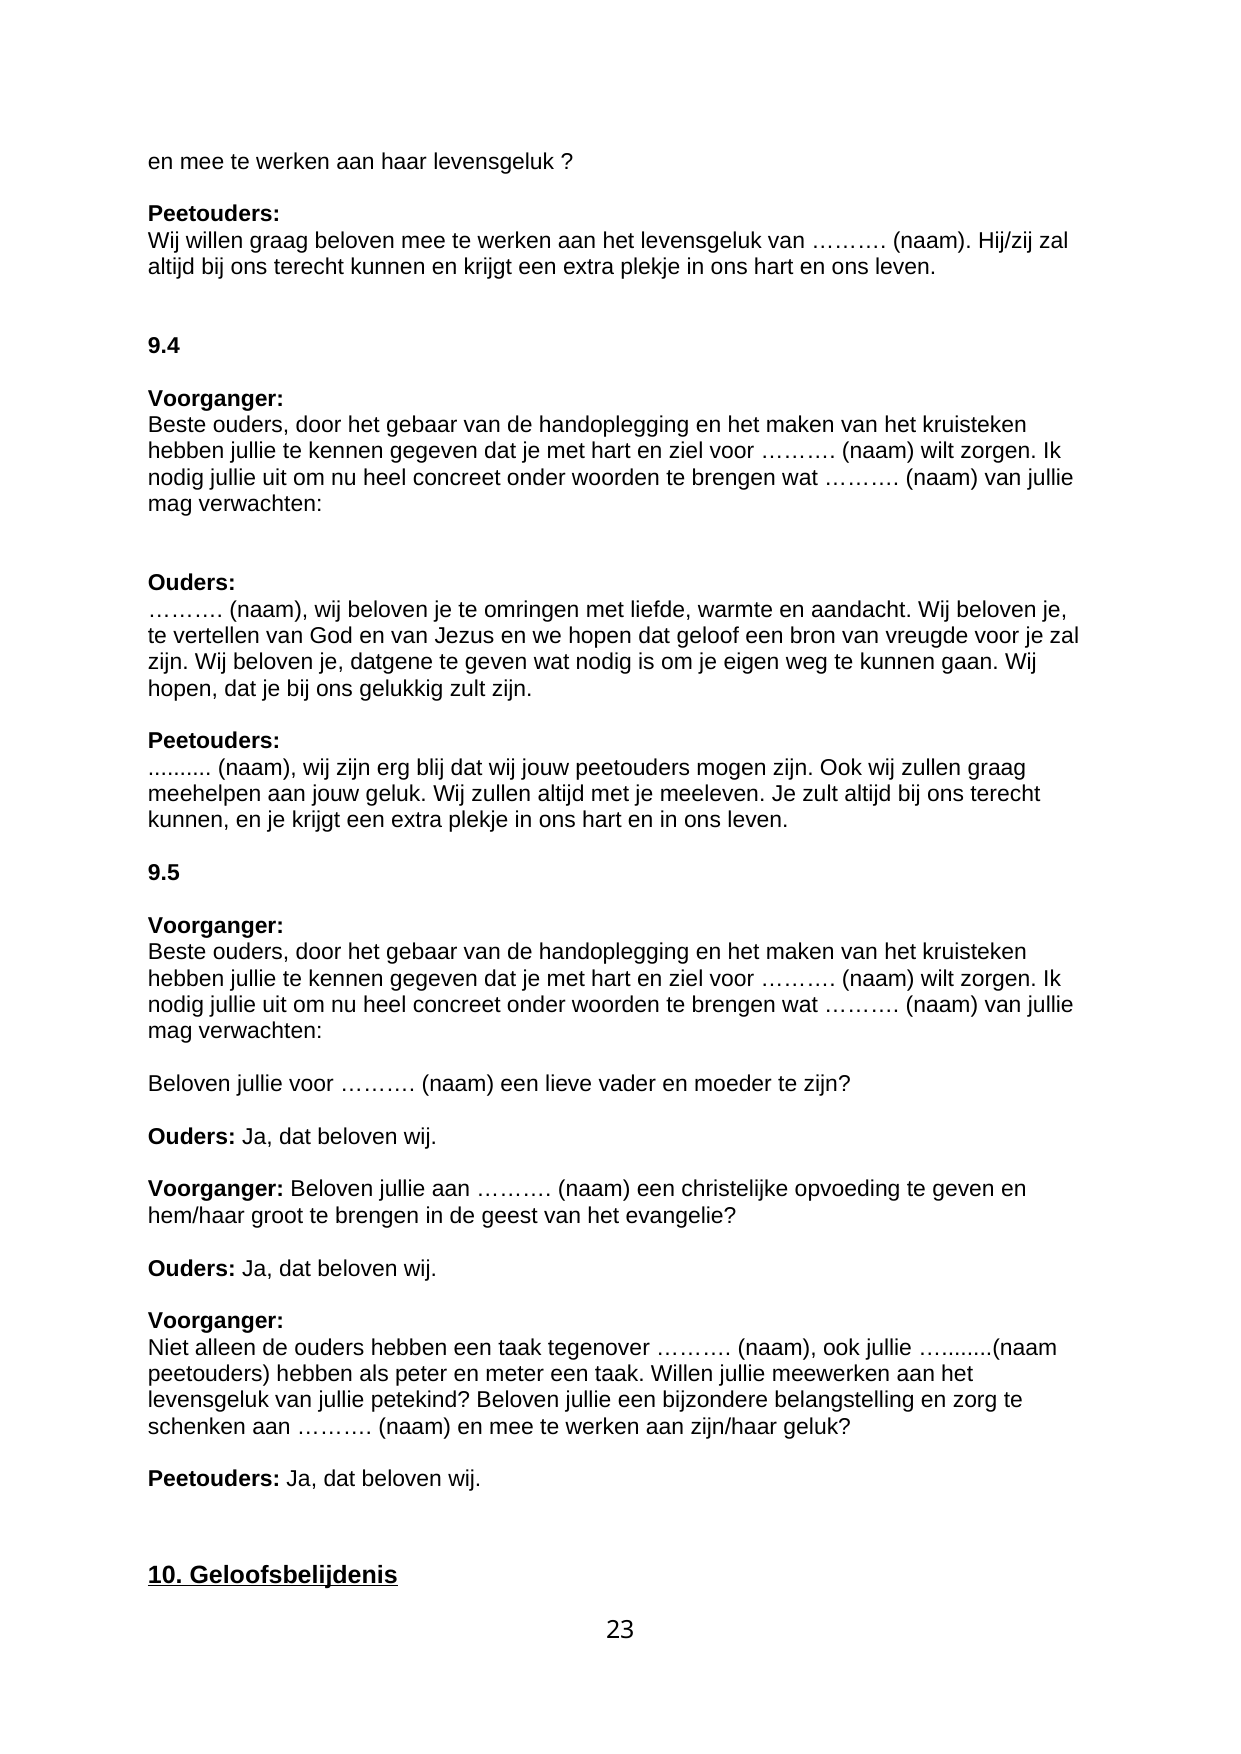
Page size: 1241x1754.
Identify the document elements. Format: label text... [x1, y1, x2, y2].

text Ouders: [148, 569, 1093, 596]
text Voorganger: [148, 385, 1093, 411]
text Voorganger: [148, 1307, 1093, 1333]
text 9.5 [148, 859, 1093, 886]
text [148, 148, 1093, 174]
text Niet alleen de ouders hebben een taak tegenover ………. (naam), ook jullie …........(naam peetouders) hebben als peter en meter een taak. Willen jullie meewerken aan het levensgeluk van jullie petekind? Beloven jullie een bijzondere belangstelling en zorg te schenken aan ………. (naam) en mee te werken aan zijn/haar geluk? [148, 1333, 1093, 1439]
text .......... (naam), wij zijn erg blij dat wij jouw peetouders mogen zijn. Ook wij zullen graag meehelpen aan jouw geluk. Wij zullen altijd met je meeleven. Je zult altijd bij ons terecht kunnen, en je krijgt een extra plekje in ons hart en in ons leven. [148, 754, 1093, 833]
text Beloven jullie voor ………. (naam) een lieve vader en moeder te zijn? [148, 1070, 1093, 1096]
text Peetouders: [148, 200, 1093, 227]
text Ouders: Ja, dat beloven wij. [148, 1123, 1093, 1149]
text Peetouders: [148, 727, 1093, 754]
text Voorganger: Beloven jullie aan ………. (naam) een christelijke opvoeding te geven en hem/haar groot te brengen in de geest van het evangelie? [148, 1175, 1093, 1228]
text 10. Geloofsbelijdenis [148, 1560, 1093, 1588]
text Peetouders: Ja, dat beloven wij. [148, 1465, 1093, 1492]
text Voorganger: [148, 912, 1093, 938]
text Wij willen graag beloven mee te werken aan het levensgeluk van ………. (naam). Hij/zij zal altijd bij ons terecht kunnen en krijgt een extra plekje in ons hart en ons leven. [148, 227, 1093, 279]
text ………. (naam), wij beloven je te omringen met liefde, warmte en aandacht. Wij beloven je, te vertellen van God en van Jezus en we hopen dat geloof een bron van vreugde voor je zal zijn. Wij beloven je, datgene te geven wat nodig is om je eigen weg te kunnen gaan. Wij hopen, dat je bij ons gelukkig zult zijn. [148, 596, 1093, 701]
text Ouders: Ja, dat beloven wij. [148, 1254, 1093, 1281]
text 9.4 [148, 332, 1093, 358]
